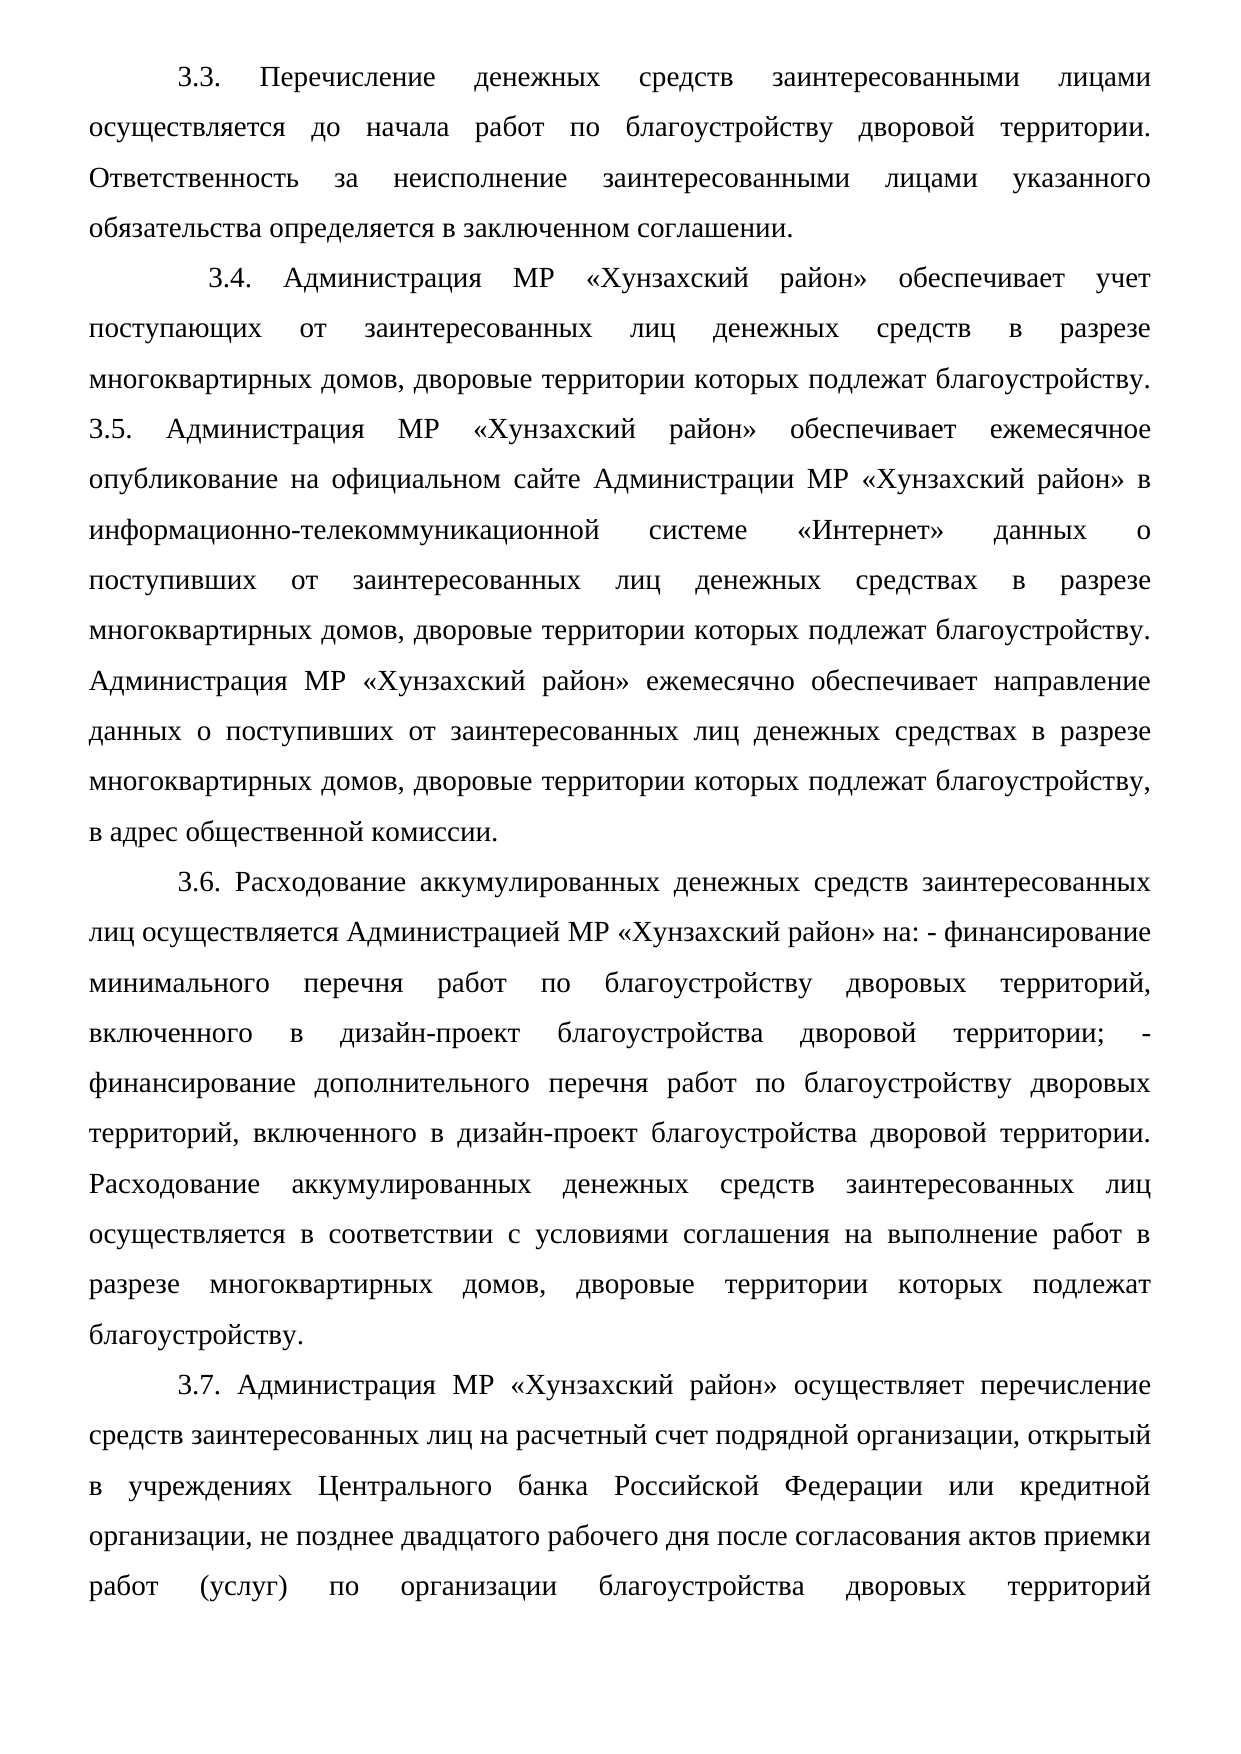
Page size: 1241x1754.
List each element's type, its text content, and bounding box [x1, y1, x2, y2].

list 3.4. Администрация МР «Хунзахский район» обеспечивает учет поступающих от заинтересованных лиц денежных средств в разрезе многоквартирных домов, дворовые территории которых подлежат благоустройству. 3.5. Администрация МР «Хунзахский район» обеспечивает ежемесячное опубликование на официальном сайте Администрации МР «Хунзахский район» в информационно-телекоммуникационной системе «Интернет» данных о поступивших от заинтересованных лиц денежных средствах в разрезе многоквартирных домов, дворовые территории которых подлежат благоустройству. Администрация МР «Хунзахский район» ежемесячно обеспечивает направление данных о поступивших от заинтересованных лиц денежных средствах в разрезе многоквартирных домов, дворовые территории которых подлежат благоустройству, в адрес общественной комиссии. [89, 260, 1152, 847]
list 3.3. Перечисление денежных средств заинтересованными лицами осуществляется до начала работ по благоустройству дворовой территории. Ответственность за неисполнение заинтересованными лицами указанного обязательства определяется в заключенном соглашении. [89, 59, 1152, 243]
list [89, 1367, 1152, 1602]
list 3.6. Расходование аккумулированных денежных средств заинтересованных лиц осуществляется Администрацией МР «Хунзахский район» на: - финансирование минимального перечня работ по благоустройству дворовых территорий, включенного в дизайн-проект благоустройства дворовой территории; - финансирование дополнительного перечня работ по благоустройству дворовых территорий, включенного в дизайн-проект благоустройства дворовой территории. Расходование аккумулированных денежных средств заинтересованных лиц осуществляется в соответствии с условиями соглашения на выполнение работ в разрезе многоквартирных домов, дворовые территории которых подлежат благоустройству. [89, 864, 1152, 1350]
